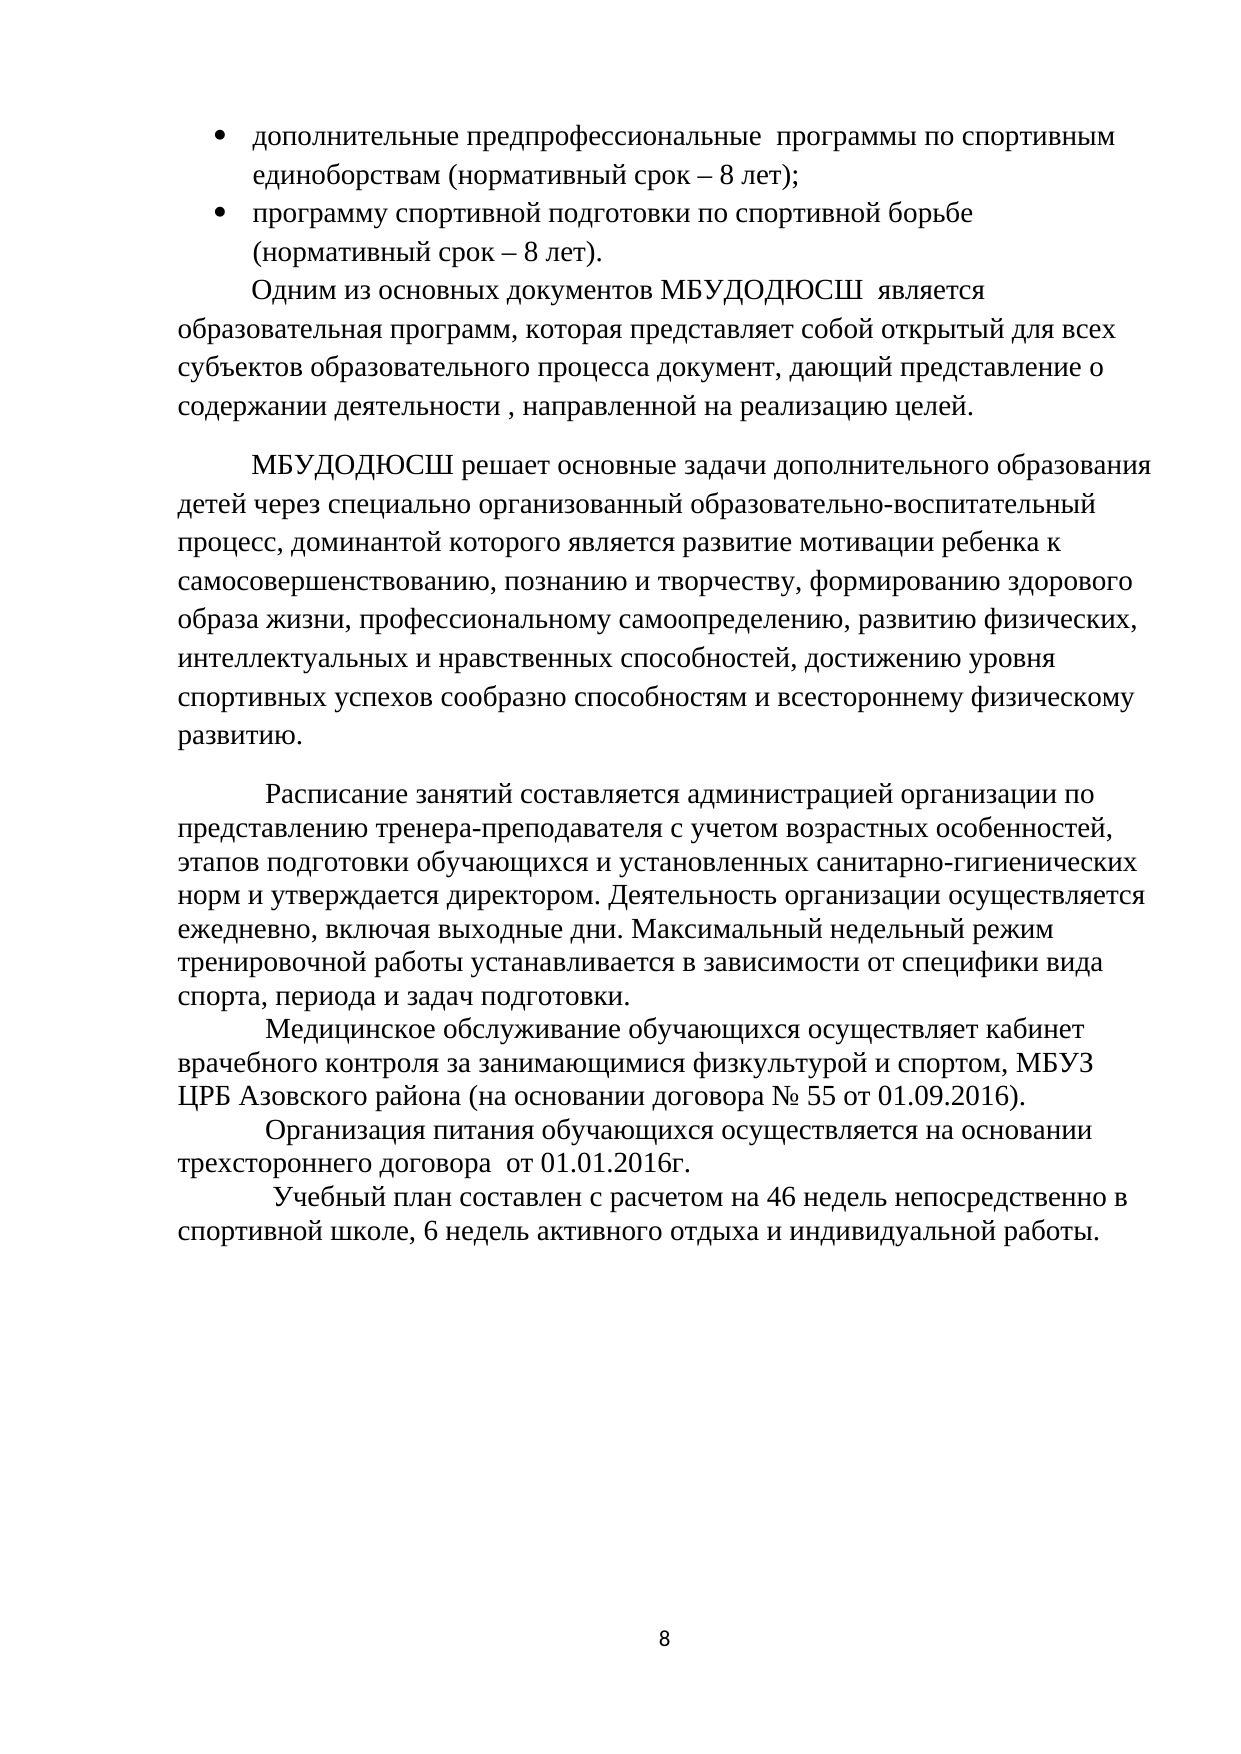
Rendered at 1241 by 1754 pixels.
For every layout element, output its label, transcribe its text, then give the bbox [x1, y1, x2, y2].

text МБУДОДЮСШ решает основные задачи дополнительного образования детей через специально организованный образовательно-воспитательный процесс, доминантой которого является развитие мотивации ребенка к самосовершенствованию, познанию и творчеству, формированию здорового образа жизни, профессиональному самоопределению, развитию физических, интеллектуальных и нравственных способностей, достижению уровня спортивных успехов сообразно способностям и всестороннему физическому развитию. [177, 447, 1152, 751]
list программу спортивной подготовки по спортивной борьбе (нормативный срок – 8 лет). [215, 195, 1152, 267]
text Организация питания обучающихся осуществляется на основании трехстороннего договора от 01.01.2016г. [177, 1112, 1152, 1179]
text Одним из основных документов МБУДОДЮСШ является образовательная программ, которая представляет собой открытый для всех субъектов образовательного процесса документ, дающий представление о содержании деятельности , направленной на реализацию целей. [177, 272, 1152, 422]
text Учебный план составлен с расчетом на 46 недель непосредственно в спортивной школе, 6 недель активного отдыха и индивидуальной работы. [177, 1179, 1152, 1246]
list дополнительные предпрофессиональные программы по спортивным единоборствам (нормативный срок – 8 лет); [215, 118, 1152, 190]
text Медицинское обслуживание обучающихся осуществляет кабинет врачебного контроля за занимающимися физкультурой и спортом, МБУЗ ЦРБ Азовского района (на основании договора № 55 от 01.09.2016). [177, 1011, 1152, 1112]
text Расписание занятий составляется администрацией организации по представлению тренера-преподавателя с учетом возрастных особенностей, этапов подготовки обучающихся и установленных санитарно-гигиенических норм и утверждается директором. Деятельность организации осуществляется ежедневно, включая выходные дни. Максимальный недельный режим тренировочной работы устанавливается в зависимости от специфики вида спорта, периода и задач подготовки. [177, 777, 1152, 1011]
